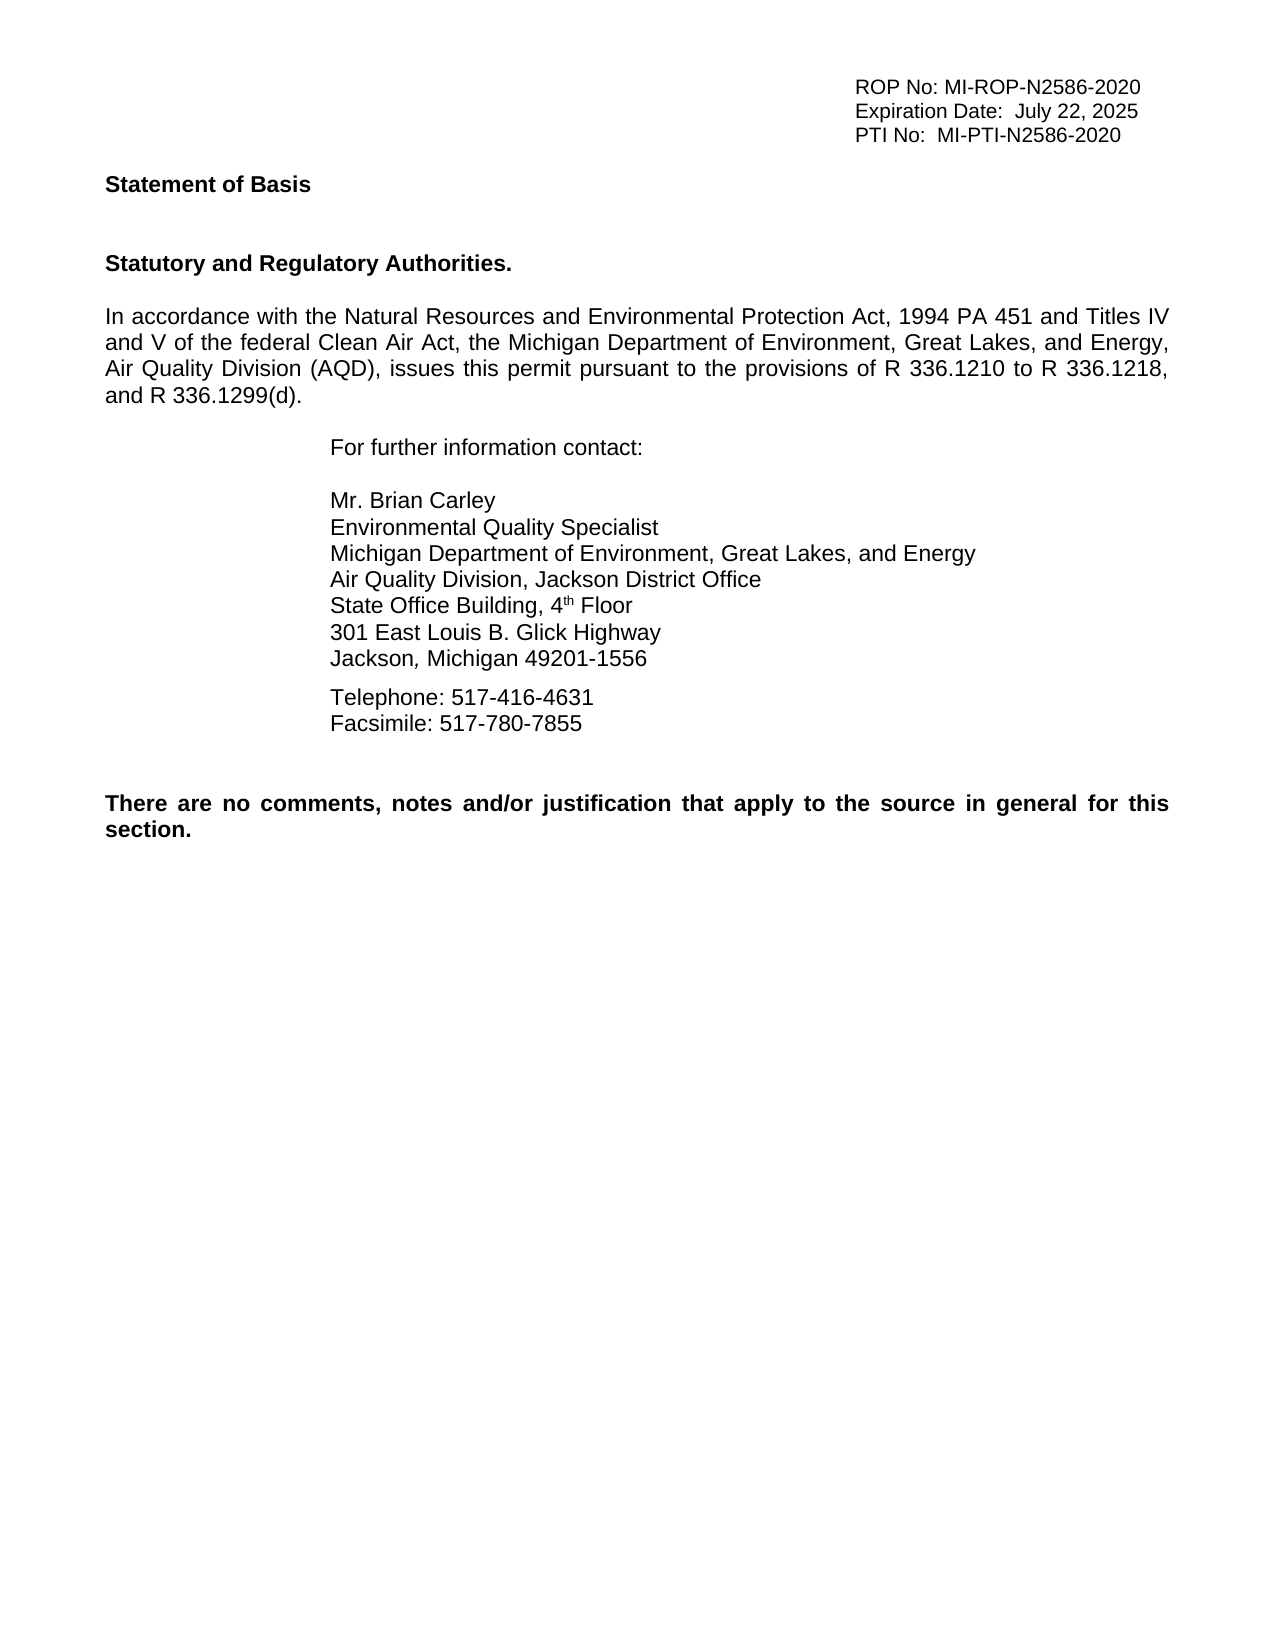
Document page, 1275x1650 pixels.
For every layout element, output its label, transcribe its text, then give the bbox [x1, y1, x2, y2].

text State Office Building, 4th Floor [255, 592, 1170, 619]
text Facsimile: 517-780-7855 [330, 710, 1170, 737]
text Mr. Brian Carley [105, 487, 1170, 513]
text Statutory and Regulatory Authorities. [105, 250, 1170, 276]
text Environmental Quality Specialist [105, 513, 1170, 540]
text 301 East Louis B. Glick Highway [255, 619, 1170, 645]
text Michigan Department of Environment, Great Lakes, and Energy [255, 540, 1170, 566]
text There are no comments, notes and/or justification that apply to the source in general for this section. [105, 789, 1170, 842]
text For further information contact: [105, 434, 1170, 461]
text Statement of Basis [105, 171, 1170, 197]
text Jackson, Michigan 49201-1556 [255, 645, 1170, 672]
text Air Quality Division, Jackson District Office [255, 566, 1170, 592]
text In accordance with the Natural Resources and Environmental Protection Act, 1994 PA 451 and Titles IV and V of the federal Clean Air Act, the Michigan Department of Environment, Great Lakes, and Energy, Air Quality Division (AQD), issues this permit pursuant to the provisions of R 336.1210 to R 336.1218, and R 336.1299(d). [105, 303, 1170, 408]
text Telephone: 517-416-4631 [255, 684, 1170, 710]
